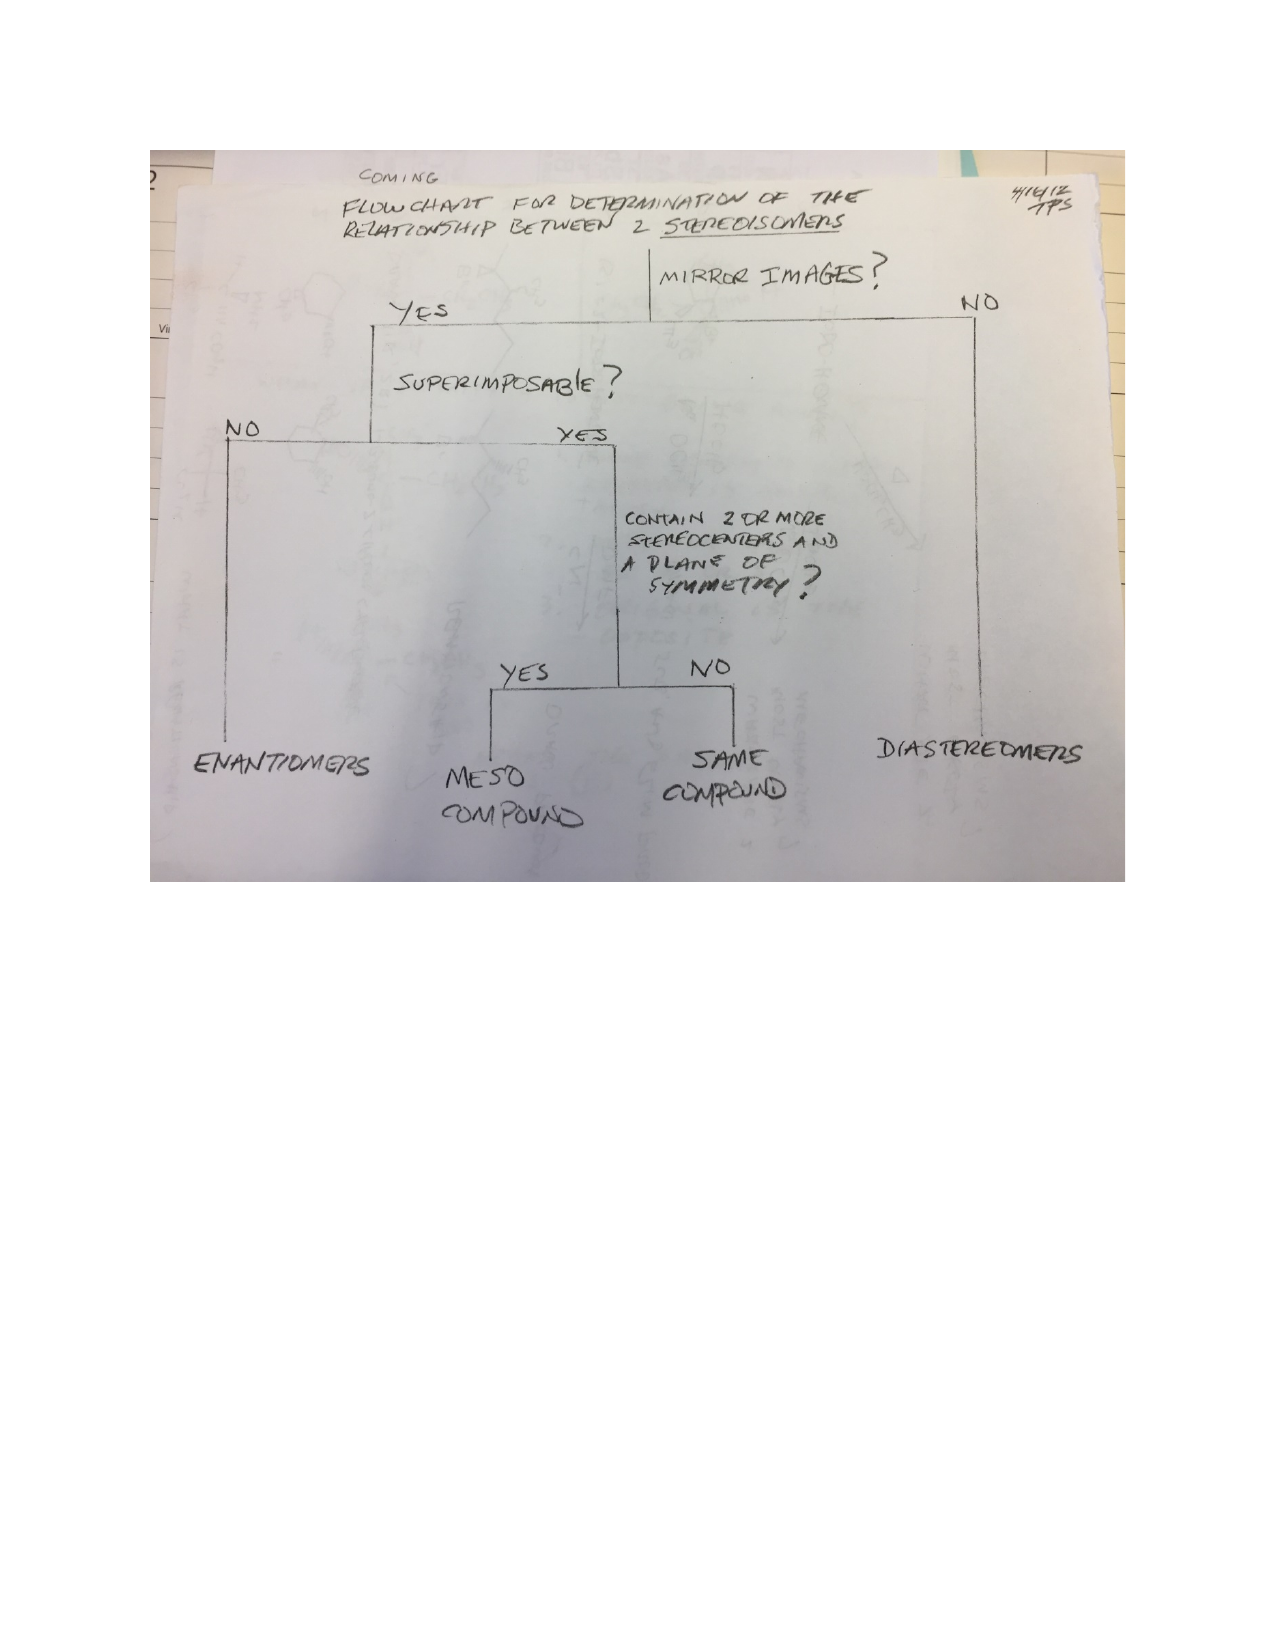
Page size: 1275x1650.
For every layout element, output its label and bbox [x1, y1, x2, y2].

picture [150, 150, 1125, 882]
